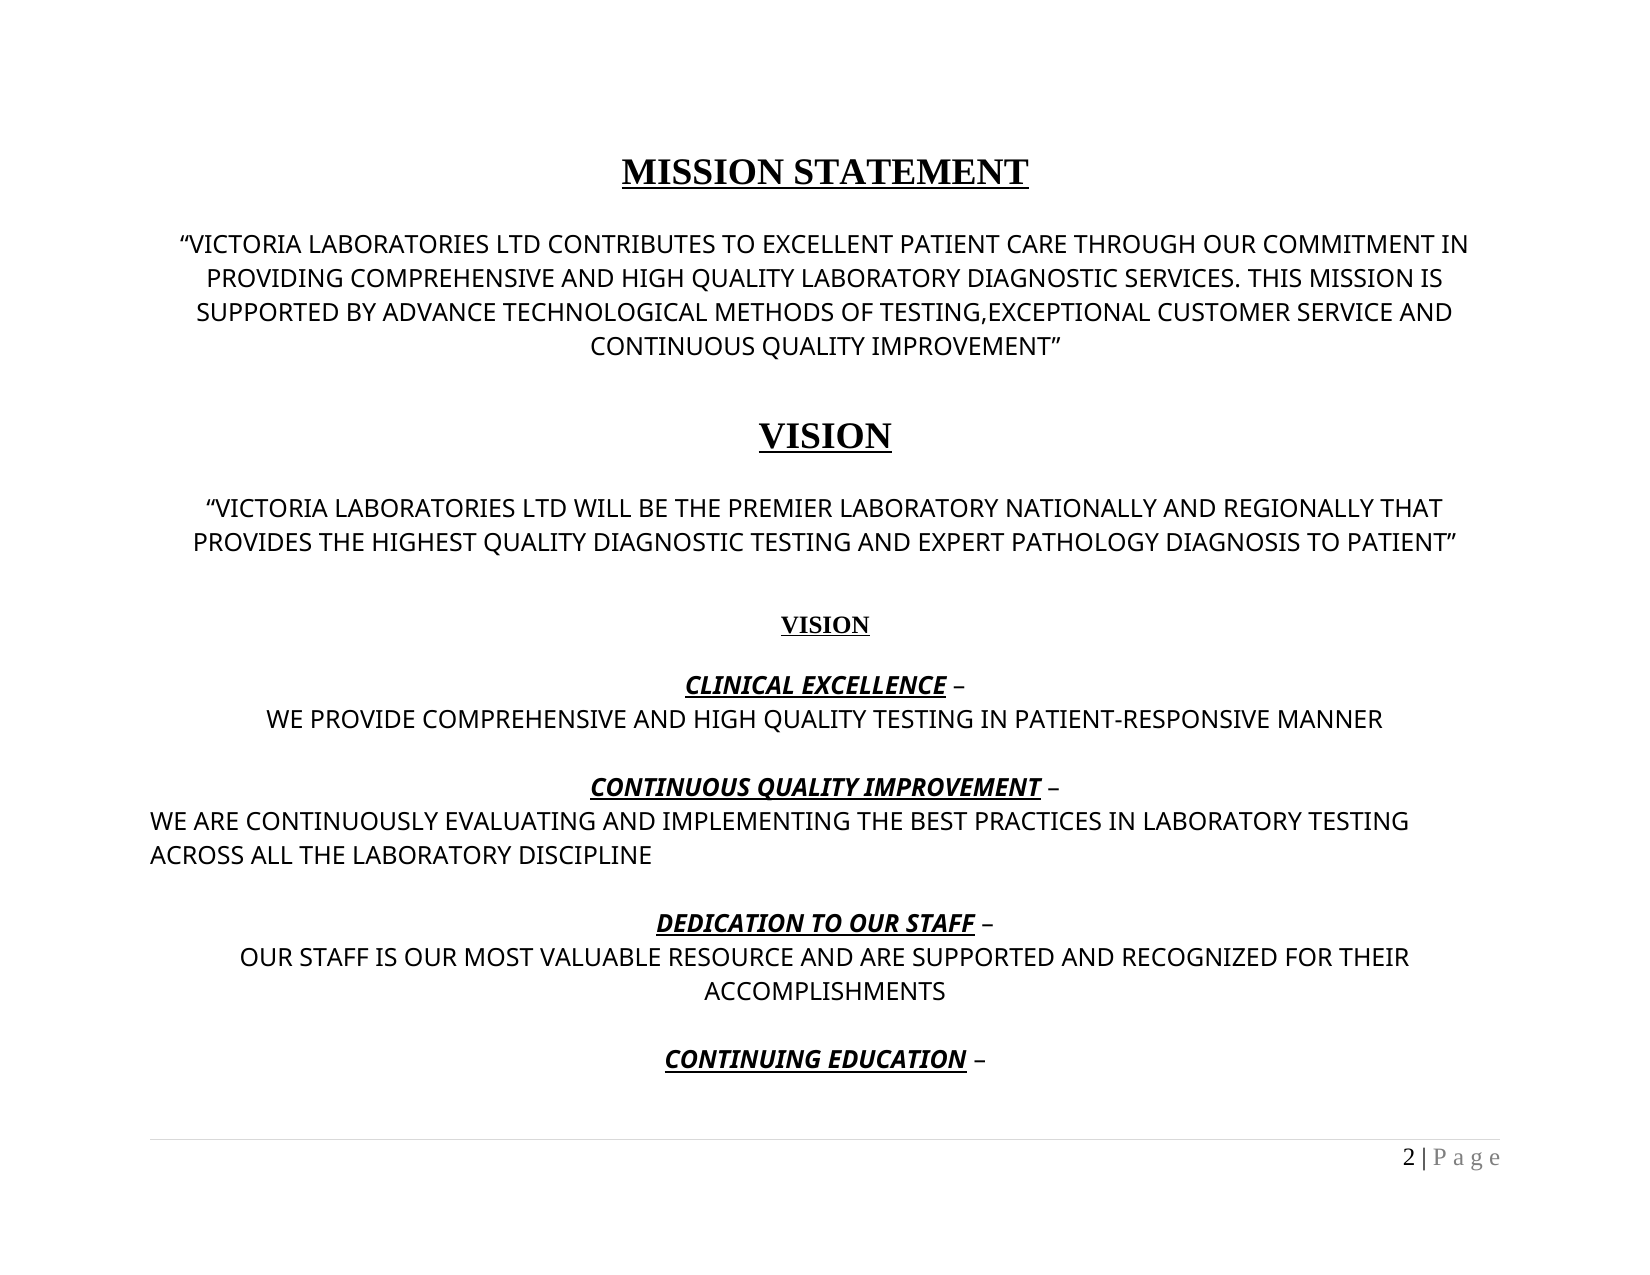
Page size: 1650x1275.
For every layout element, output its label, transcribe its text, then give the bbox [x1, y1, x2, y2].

text CONTINUING EDUCATION – [150, 1042, 1500, 1076]
text CONTINUOUS QUALITY IMPROVEMENT – [150, 769, 1500, 803]
text WE PROVIDE COMPREHENSIVE AND HIGH QUALITY TESTING IN PATIENT-RESPONSIVE MANNER [150, 701, 1500, 735]
text WE ARE CONTINUOUSLY EVALUATING AND IMPLEMENTING THE BEST PRACTICES IN LABORATORY TESTING ACROSS ALL THE LABORATORY DISCIPLINE [150, 803, 1500, 872]
text “VICTORIA LABORATORIES LTD WILL BE THE PREMIER LABORATORY NATIONALLY AND REGIONALLY THAT PROVIDES THE HIGHEST QUALITY DIAGNOSTIC TESTING AND EXPERT PATHOLOGY DIAGNOSIS TO PATIENT” [150, 491, 1500, 559]
text “VICTORIA LABORATORIES LTD CONTRIBUTES TO EXCELLENT PATIENT CARE THROUGH OUR COMMITMENT IN PROVIDING COMPREHENSIVE AND HIGH QUALITY LABORATORY DIAGNOSTIC SERVICES. THIS MISSION IS SUPPORTED BY ADVANCE TECHNOLOGICAL METHODS OF TESTING,EXCEPTIONAL CUSTOMER SERVICE AND CONTINUOUS QUALITY IMPROVEMENT” [150, 227, 1500, 363]
text VISION [150, 414, 1500, 457]
text MISSION STATEMENT [150, 150, 1500, 193]
text OUR STAFF IS OUR MOST VALUABLE RESOURCE AND ARE SUPPORTED AND RECOGNIZED FOR THEIR ACCOMPLISHMENTS [150, 940, 1500, 1008]
text VISION [150, 610, 1500, 638]
text DEDICATION TO OUR STAFF – [150, 906, 1500, 940]
text CLINICAL EXCELLENCE – [150, 667, 1500, 701]
